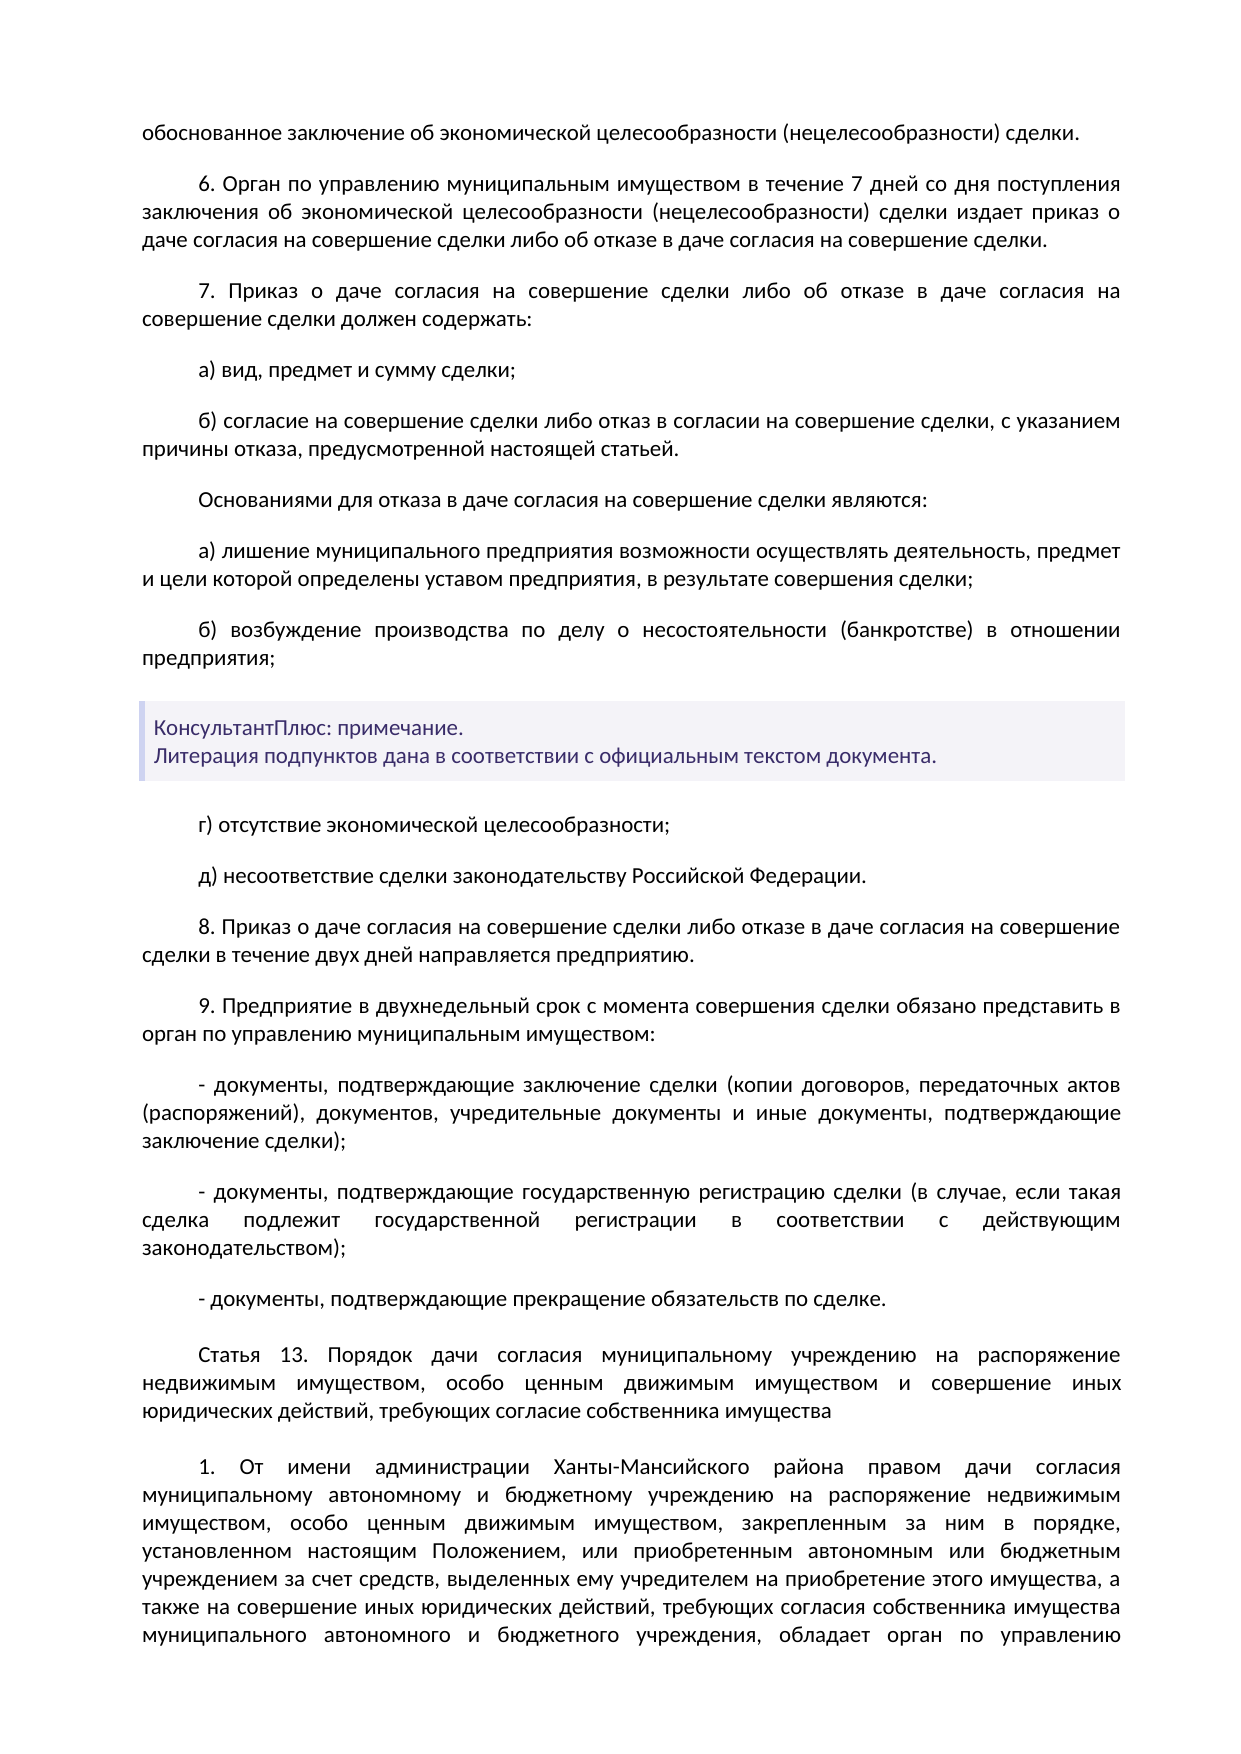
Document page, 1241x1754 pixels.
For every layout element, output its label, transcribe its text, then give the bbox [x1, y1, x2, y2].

text д) несоответствие сделки законодательству Российской Федерации. [142, 861, 1122, 889]
text 9. Предприятие в двухнедельный срок с момента совершения сделки обязано представить в орган по управлению муниципальным имуществом: [142, 991, 1122, 1047]
text - документы, подтверждающие заключение сделки (копии договоров, передаточных актов (распоряжений), документов, учредительные документы и иные документы, подтверждающие заключение сделки); [142, 1070, 1122, 1154]
text 7. Приказ о даче согласия на совершение сделки либо об отказе в даче согласия на совершение сделки должен содержать: [142, 276, 1122, 332]
text 8. Приказ о даче согласия на совершение сделки либо отказе в даче согласия на совершение сделки в течение двух дней направляется предприятию. [142, 912, 1122, 968]
text б) согласие на совершение сделки либо отказ в согласии на совершение сделки, с указанием причины отказа, предусмотренной настоящей статьей. [142, 406, 1122, 462]
text - документы, подтверждающие государственную регистрацию сделки (в случае, если такая сделка подлежит государственной регистрации в соответствии с действующим законодательством); [142, 1177, 1122, 1261]
text - документы, подтверждающие прекращение обязательств по сделке. [142, 1284, 1122, 1312]
text б) возбуждение производства по делу о несостоятельности (банкротстве) в отношении предприятия; [142, 615, 1122, 671]
text а) вид, предмет и сумму сделки; [142, 355, 1122, 383]
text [142, 1452, 1122, 1648]
text Основаниями для отказа в даче согласия на совершение сделки являются: [142, 485, 1122, 513]
text а) лишение муниципального предприятия возможности осуществлять деятельность, предмет и цели которой определены уставом предприятия, в результате совершения сделки; [142, 536, 1122, 592]
text г) отсутствие экономической целесообразности; [142, 810, 1122, 838]
text Статья 13. Порядок дачи согласия муниципальному учреждению на распоряжение недвижимым имуществом, особо ценным движимым имуществом и совершение иных юридических действий, требующих согласие собственника имущества [142, 1340, 1122, 1424]
text 6. Орган по управлению муниципальным имуществом в течение 7 дней со дня поступления заключения об экономической целесообразности (нецелесообразности) сделки издает приказ о даче согласия на совершение сделки либо об отказе в даче согласия на совершение сделки. [142, 169, 1122, 253]
table_header КонсультантПлюс: примечание. Литерация подпунктов дана в соответствии с официальным текстом документа. [145, 701, 1119, 781]
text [142, 118, 1122, 146]
